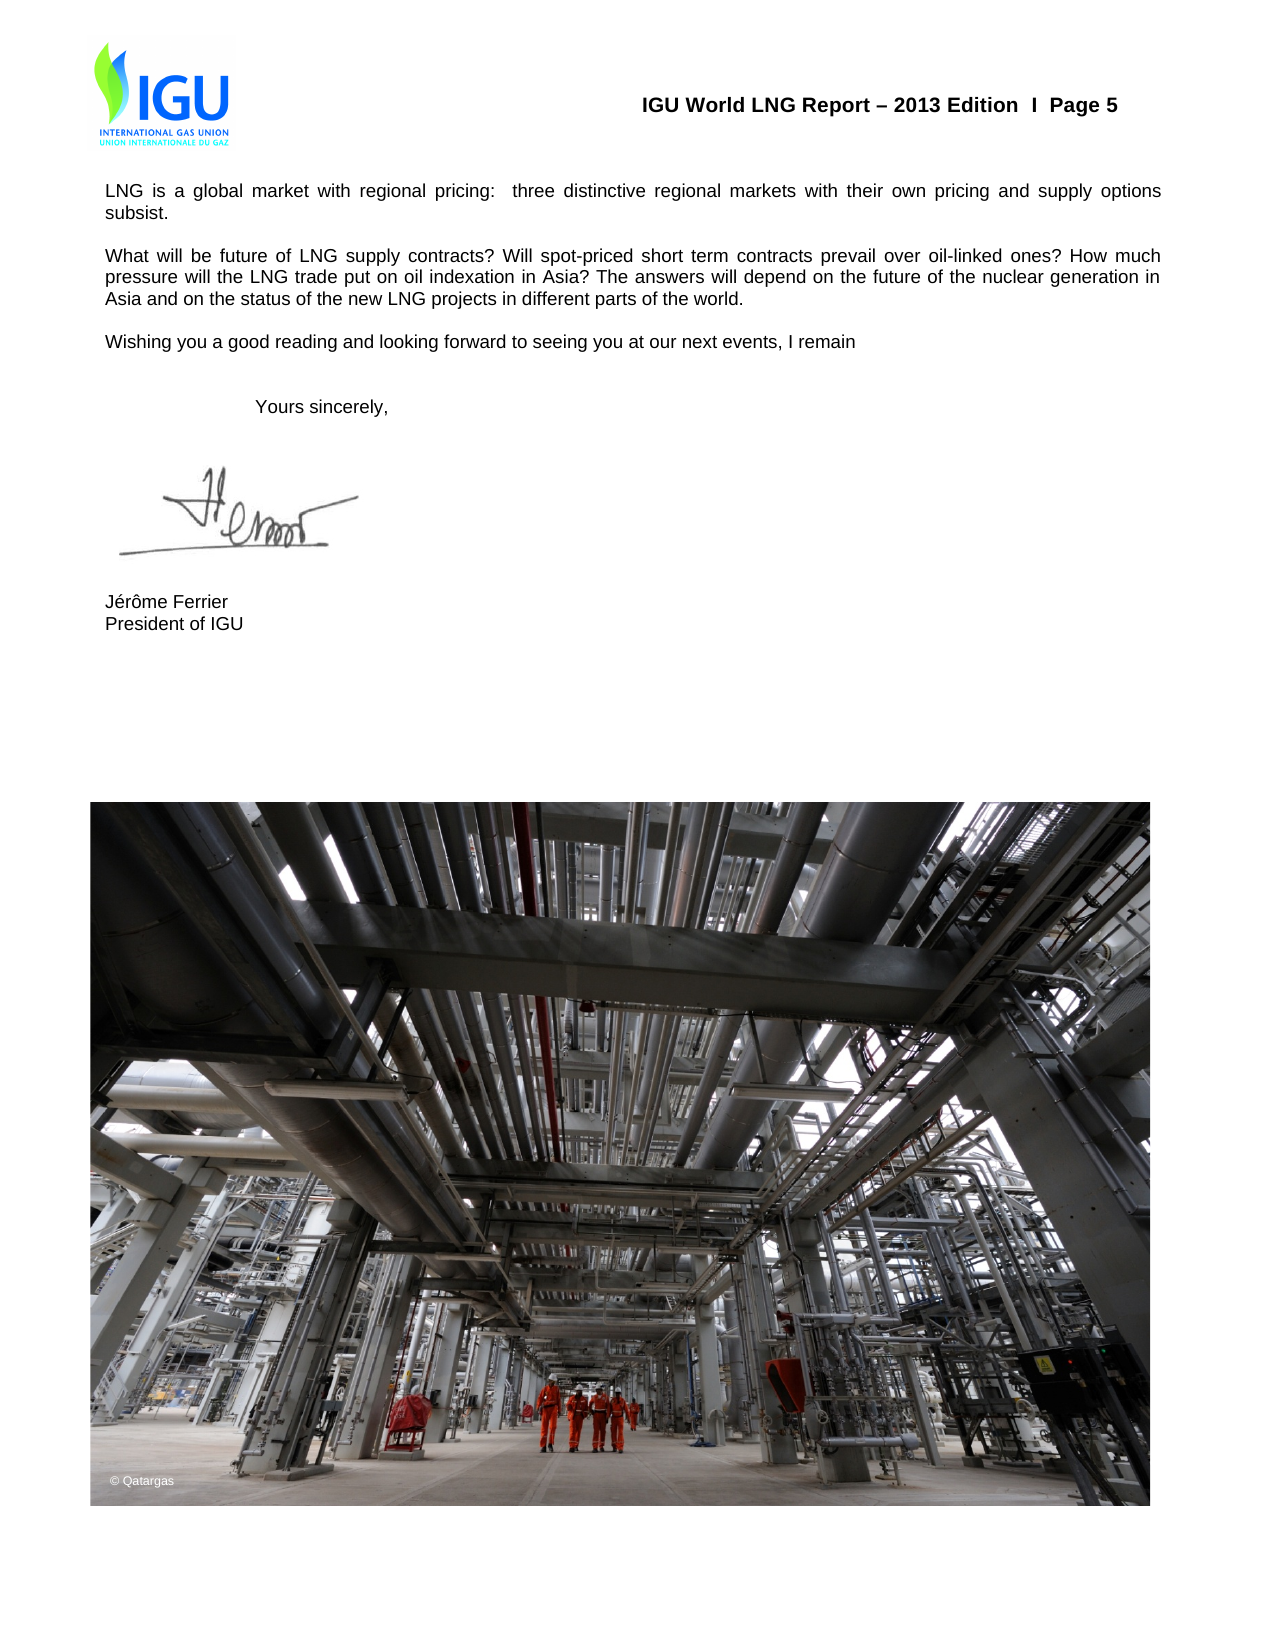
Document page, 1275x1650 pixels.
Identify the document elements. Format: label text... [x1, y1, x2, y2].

text Yours sincerely, [180, 396, 1162, 417]
picture [90, 802, 1151, 1506]
text Jérôme Ferrier [105, 591, 1162, 613]
picture [86, 35, 236, 151]
text What will be future of LNG supply contracts? Will spot-priced short term contracts prevail over oil-linked ones? How much pressure will the LNG trade put on oil indexation in Asia? The answers will depend on the future of the nuclear generation in Asia and on the status of the new LNG projects in different parts of the world. [105, 245, 1162, 309]
text LNG is a global market with regional pricing: three distinctive regional markets with their own pricing and supply options subsist. [105, 180, 1162, 223]
text President of IGU [105, 613, 1162, 634]
picture [105, 465, 366, 592]
text Wishing you a good reading and looking forward to seeing you at our next events, I remain [105, 331, 1162, 352]
